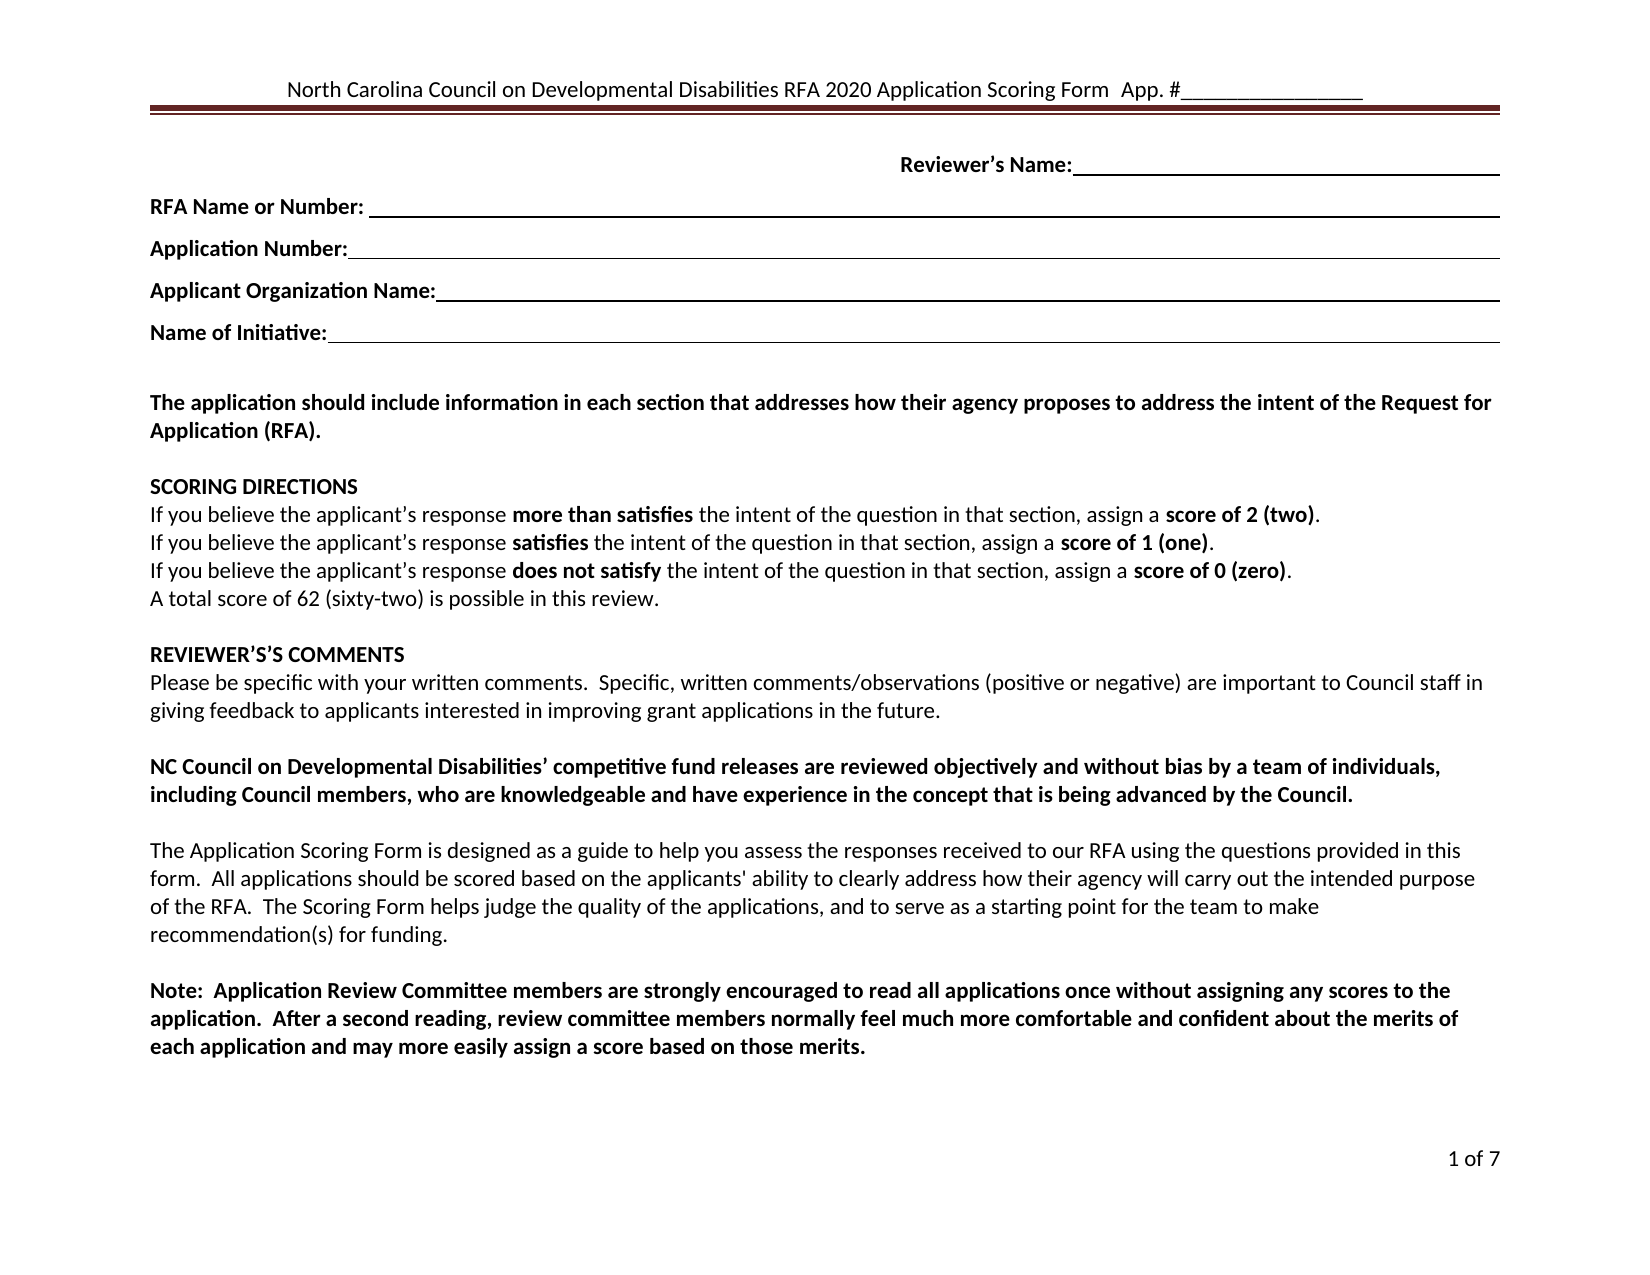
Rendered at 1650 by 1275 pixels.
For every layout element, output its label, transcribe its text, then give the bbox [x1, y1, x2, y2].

text Application Number: [150, 234, 1500, 262]
text Note: Application Review Committee members are strongly encouraged to read all applications once without assigning any scores to the application. After a second reading, review committee members normally feel much more comfortable and confident about the merits of each application and may more easily assign a score based on those merits. [150, 976, 1500, 1060]
text If you believe the applicant’s response satisfies the intent of the question in that section, assign a score of 1 (one). [150, 528, 1500, 556]
text Applicant Organization Name: [150, 276, 1500, 304]
text NC Council on Developmental Disabilities’ competitive fund releases are reviewed objectively and without bias by a team of individuals, including Council members, who are knowledgeable and have experience in the concept that is being advanced by the Council. [150, 752, 1500, 808]
text Reviewer’s Name: [150, 150, 1500, 178]
text SCORING DIRECTIONS [150, 472, 1500, 500]
text REVIEWER’S’S COMMENTS [150, 640, 1500, 668]
text If you believe the applicant’s response does not satisfy the intent of the question in that section, assign a score of 0 (zero). [150, 556, 1500, 584]
text If you believe the applicant’s response more than satisfies the intent of the question in that section, assign a score of 2 (two). [150, 500, 1500, 528]
text The Application Scoring Form is designed as a guide to help you assess the responses received to our RFA using the questions provided in this form. All applications should be scored based on the applicants' ability to clearly address how their agency will carry out the intended purpose of the RFA. The Scoring Form helps judge the quality of the applications, and to serve as a starting point for the team to make recommendation(s) for funding. [150, 836, 1500, 948]
text Name of Initiative: [150, 318, 1500, 346]
text The application should include information in each section that addresses how their agency proposes to address the intent of the Request for Application (RFA). [150, 388, 1500, 444]
text A total score of 62 (sixty-two) is possible in this review. [150, 584, 1500, 612]
text RFA Name or Number: [150, 192, 1500, 220]
text Please be specific with your written comments. Specific, written comments/observations (positive or negative) are important to Council staff in giving feedback to applicants interested in improving grant applications in the future. [150, 668, 1500, 724]
